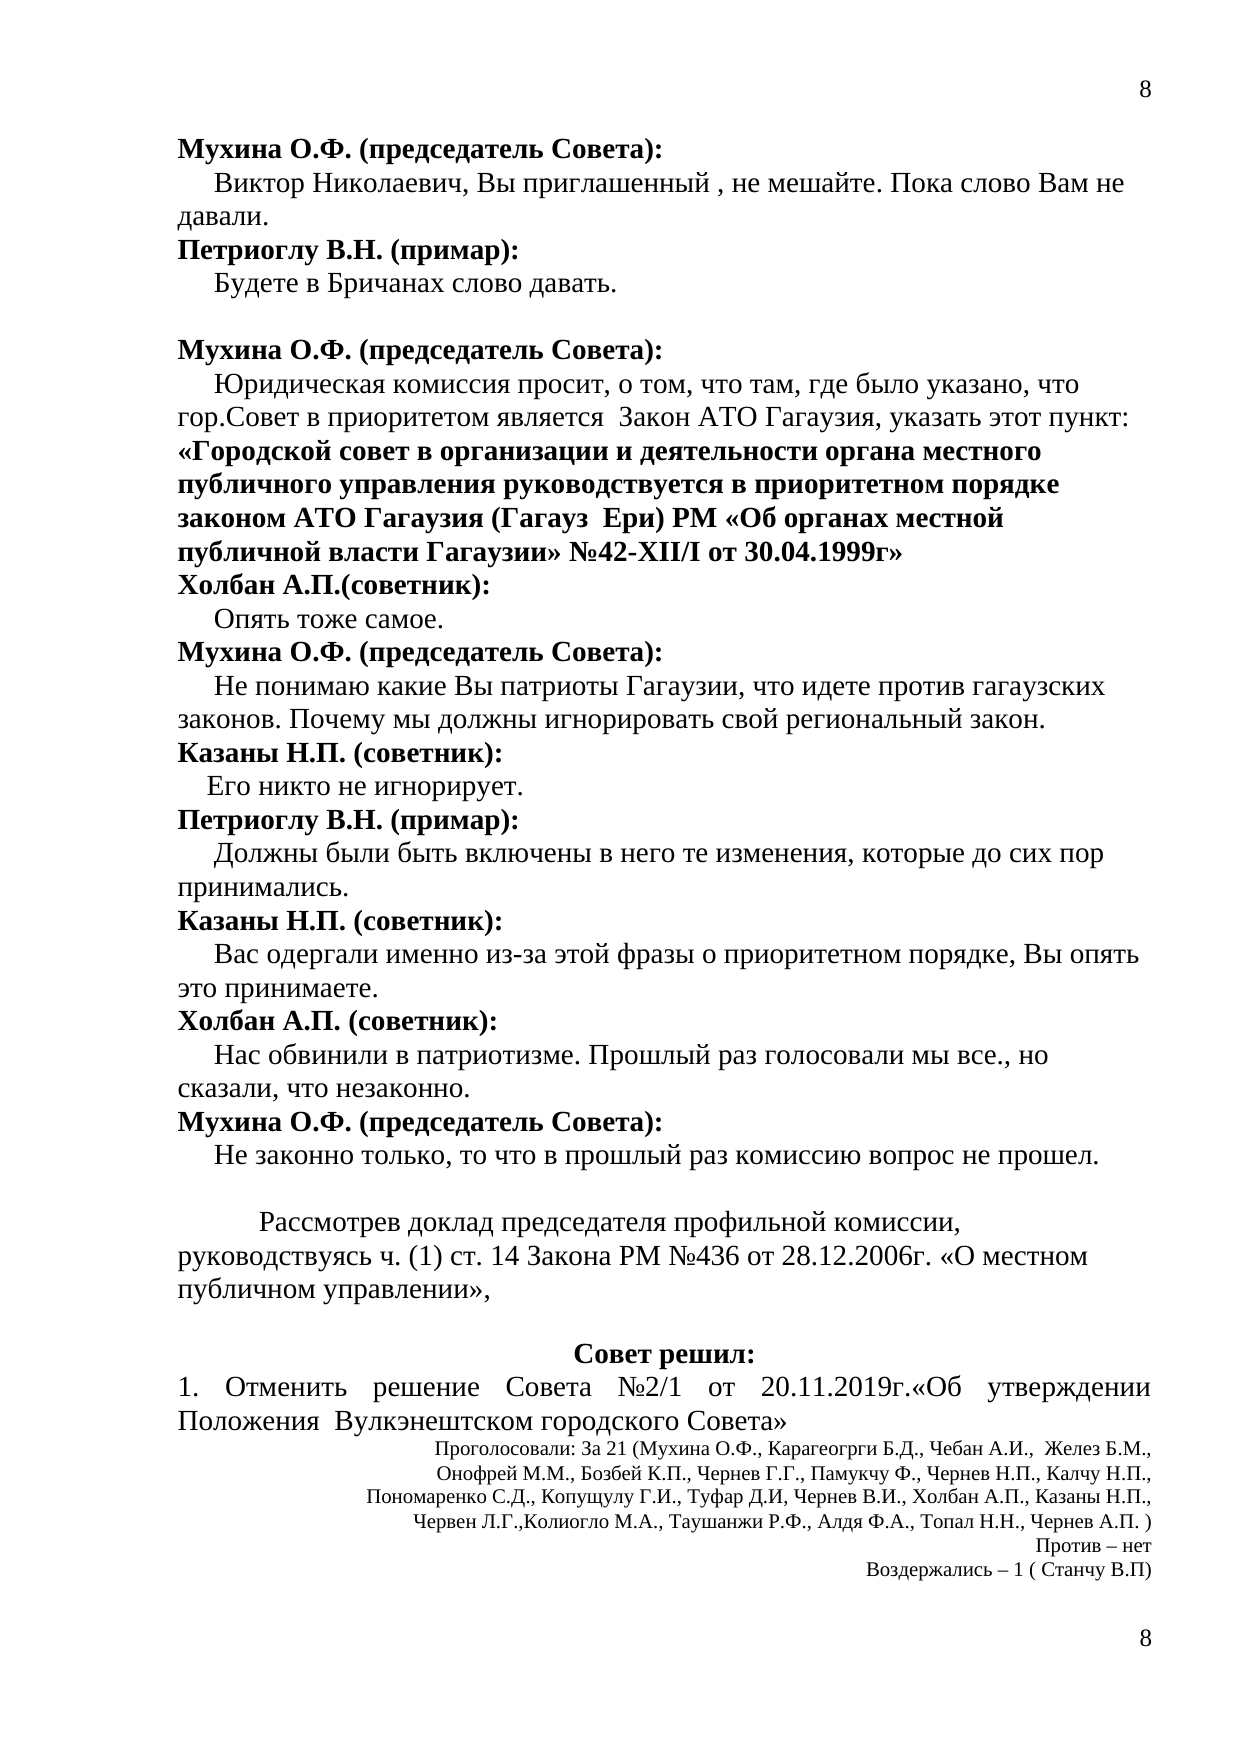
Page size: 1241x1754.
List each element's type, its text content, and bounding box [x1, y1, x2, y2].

text Петриоглу В.Н. (примар): [177, 232, 1152, 265]
text Мухина О.Ф. (председатель Совета): [177, 634, 1152, 668]
text Будете в Бричанах слово давать. [177, 265, 1152, 299]
text Против – нет [177, 1533, 1152, 1557]
text Рассмотрев доклад председателя профильной комиссии, руководствуясь ч. (1) ст. 14 Закона РМ №436 от 28.12.2006г. «О местном публичном управлении», [177, 1204, 1152, 1305]
text Его никто не игнорирует. [177, 768, 1152, 802]
text Опять тоже самое. [177, 601, 1152, 634]
text Нас обвинили в патриотизме. Прошлый раз голосовали мы все., но сказали, что незаконно. [177, 1037, 1152, 1104]
text Казаны Н.П. (советник): [177, 735, 1152, 768]
text Не понимаю какие Вы патриоты Гагаузии, что идете против гагаузских законов. Почему мы должны игнорировать свой региональный закон. [177, 668, 1152, 735]
text Воздержались – 1 ( Станчу В.П) [177, 1557, 1152, 1581]
text Виктор Николаевич, Вы приглашенный , не мешайте. Пока слово Вам не давали. [177, 165, 1152, 232]
text Должны были быть включены в него те изменения, которые до сих пор принимались. [177, 836, 1152, 903]
text Вас одергали именно из-за этой фразы о приоритетном порядке, Вы опять это принимаете. [177, 936, 1152, 1003]
text Червен Л.Г.,Колиогло М.А., Таушанжи Р.Ф., Алдя Ф.А., Топал Н.Н., Чернев А.П. ) [177, 1508, 1152, 1533]
text Холбан А.П. (советник): [177, 1003, 1152, 1037]
text Петриоглу В.Н. (примар): [177, 802, 1152, 836]
text Холбан А.П.(советник): [177, 567, 1152, 601]
text Юридическая комиссия просит, о том, что там, где было указано, что гор.Совет в приоритетом является Закон АТО Гагаузия, указать этот пункт: «Городской совет в организации и деятельности органа местного публичного управления руководствуется в приоритетном порядке законом АТО Гагаузия (Гагауз Ери) РМ «Об органах местной публичной власти Гагаузии» №42-XII/I от 30.04.1999г» [177, 366, 1152, 567]
text 1. Отменить решение Совета №2/1 от 20.11.2019г.«Об утверждении Положения Вулкэнештском городского Совета» [177, 1369, 1152, 1436]
text Мухина О.Ф. (председатель Совета): [177, 131, 1152, 165]
text Мухина О.Ф. (председатель Совета): [177, 1104, 1152, 1137]
text Совет решил: [177, 1336, 1152, 1369]
text Мухина О.Ф. (председатель Совета): [177, 332, 1152, 366]
text Казаны Н.П. (советник): [177, 903, 1152, 936]
text Онофрей М.М., Бозбей К.П., Чернев Г.Г., Памукчу Ф., Чернев Н.П., Калчу Н.П., [177, 1460, 1152, 1484]
text Проголосовали: За 21 (Мухина О.Ф., Карагеогрги Б.Д., Чебан А.И., Желез Б.М., [177, 1436, 1152, 1460]
text Пономаренко С.Д., Копущулу Г.И., Туфар Д.И, Чернев В.И., Холбан А.П., Казаны Н.П., [177, 1484, 1152, 1508]
text Не законно только, то что в прошлый раз комиссию вопрос не прошел. [177, 1137, 1152, 1171]
